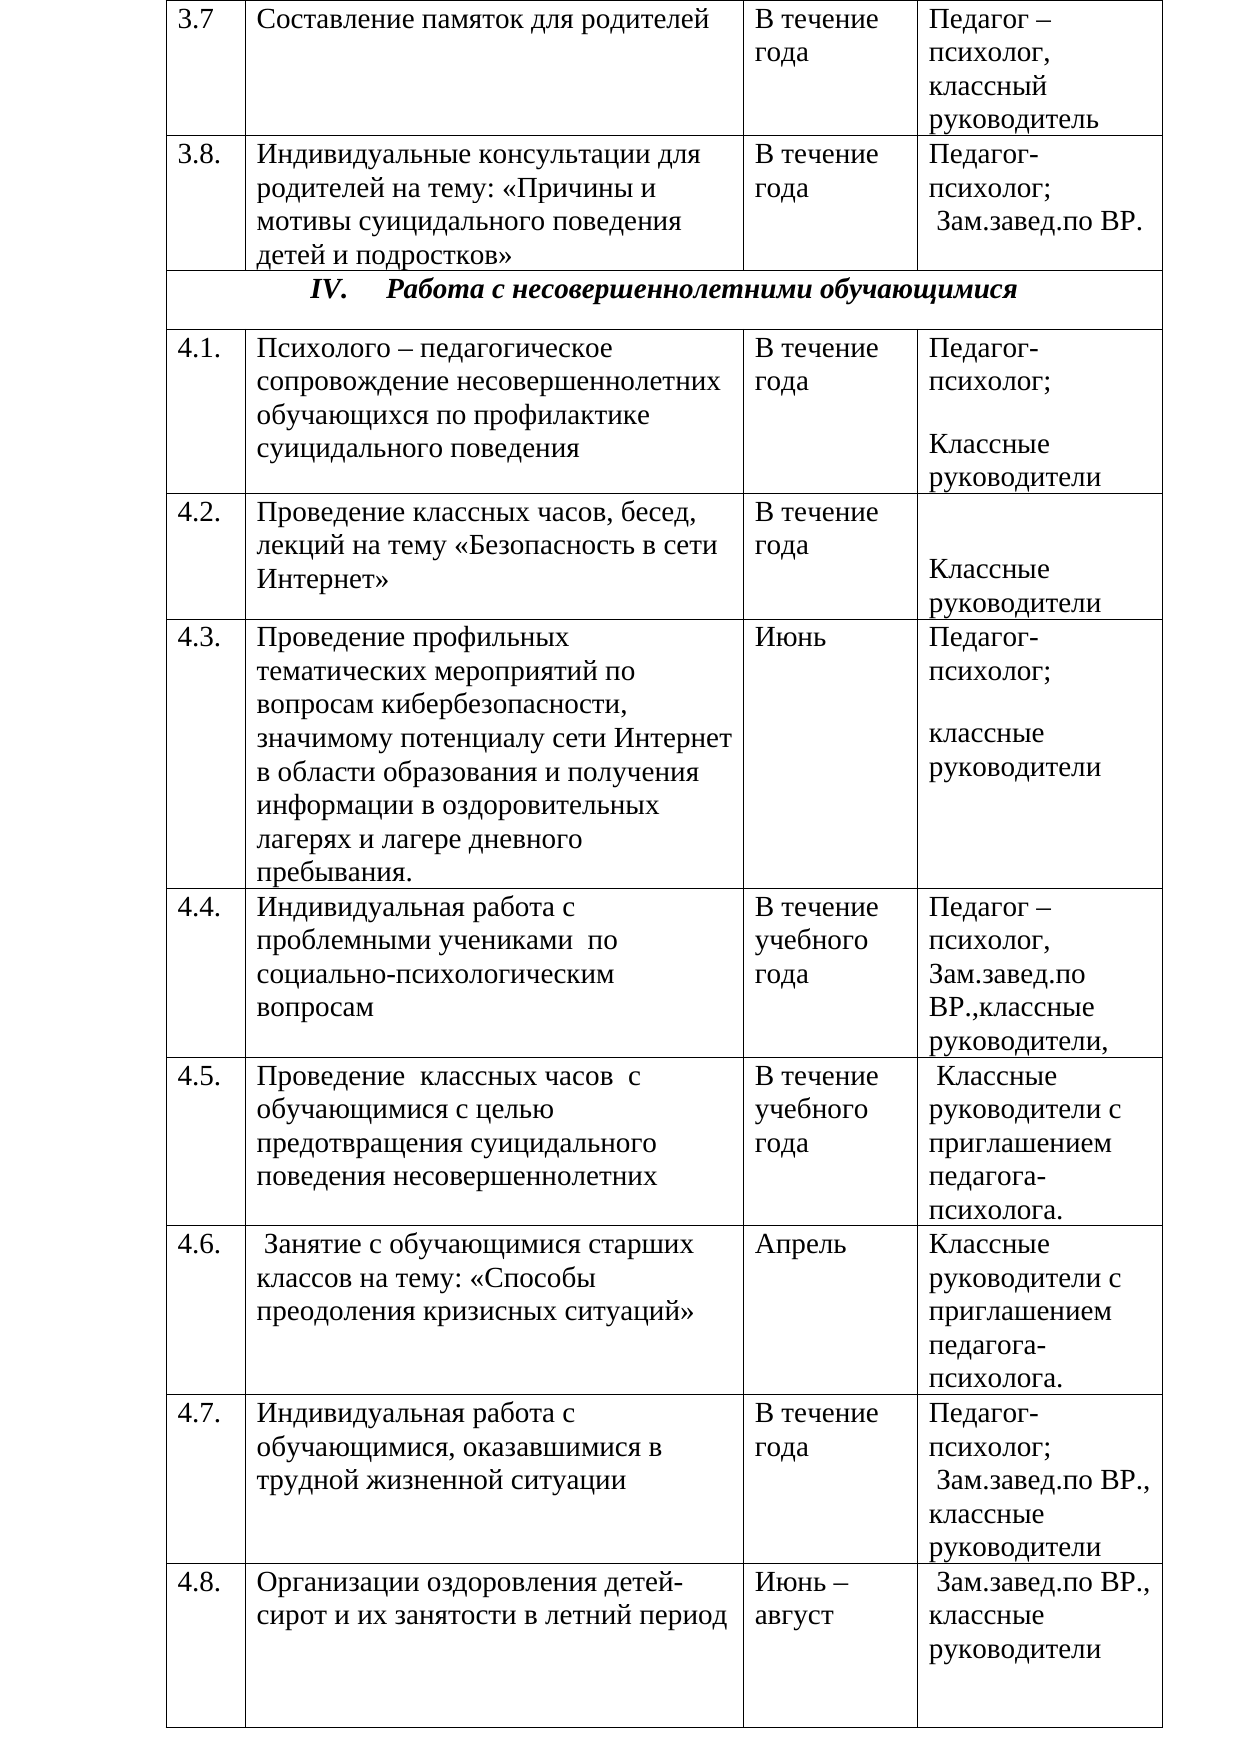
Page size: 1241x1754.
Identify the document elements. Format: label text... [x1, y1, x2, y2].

table_cell 4.5. [167, 1058, 245, 1225]
table_cell 4.1. [167, 330, 245, 493]
table_cell 4.3. [167, 620, 245, 888]
table_cell 4.6. [167, 1226, 245, 1394]
table_cell Составление памяток для родителей [246, 1, 743, 135]
table_cell Организации оздоровления детей-сирот и их занятости в летний период [246, 1564, 743, 1727]
table_cell Классные руководители с приглашением педагога-психолога. [918, 1058, 1162, 1225]
table_cell 4.4. [167, 889, 245, 1057]
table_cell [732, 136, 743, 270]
table_cell Июнь – август [744, 1564, 917, 1727]
table_cell В течение учебного года [744, 1058, 917, 1225]
table_cell Педагог – психолог, классный руководитель [918, 1, 1162, 135]
table_cell Классные руководители [918, 494, 1162, 618]
table_cell Педагог-психолог; классные руководители [918, 620, 1162, 888]
table_cell Классные руководители с приглашением педагога-психолога. [918, 1226, 1162, 1394]
table_cell Педагог-психолог; Классные руководители [918, 330, 1162, 493]
table_cell 4.2. [167, 494, 245, 618]
table_cell 3.8. [167, 136, 245, 270]
table_cell Педагог – психолог, Зам.завед.по ВР.,классные руководители, [918, 889, 1162, 1057]
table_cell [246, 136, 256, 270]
table_cell В течение года [744, 494, 917, 618]
table_cell Индивидуальная работа с проблемными учениками по социально-психологическим вопросам [246, 889, 743, 1057]
table_cell В течение года [744, 1, 917, 135]
table_cell Работа с несовершеннолетними обучающимися [167, 271, 1162, 329]
table_cell В течение учебного года [744, 889, 917, 1057]
table_cell 4.8. [167, 1564, 245, 1727]
table_cell Психолого – педагогическое сопровождение несовершеннолетних обучающихся по профилактике суицидального поведения [246, 330, 743, 493]
table_cell Проведение классных часов, бесед, лекций на тему «Безопасность в сети Интернет» [246, 494, 743, 618]
table_cell Педагог-психолог; Зам.завед.по ВР. [918, 136, 1162, 270]
table_cell Проведение классных часов с обучающимися с целью предотвращения суицидального поведения несовершеннолетних [246, 1058, 743, 1225]
table_cell 4.7. [167, 1395, 245, 1563]
table_cell 3.7 [167, 1, 245, 135]
table_cell Индивидуальная работа с обучающимися, оказавшимися в трудной жизненной ситуации [246, 1395, 743, 1563]
table_cell В течение года [744, 330, 917, 493]
table_cell Апрель [744, 1226, 917, 1394]
table_cell Июнь [744, 620, 917, 888]
table_cell Проведение профильных тематических мероприятий по вопросам кибербезопасности, значимому потенциалу сети Интернет в области образования и получения информации в оздоровительных лагерях и лагере дневного пребывания. [246, 620, 743, 888]
table_cell В течение года [744, 136, 917, 270]
table_cell В течение года [744, 1395, 917, 1563]
table_cell Занятие с обучающимися старших классов на тему: «Способы преодоления кризисных ситуаций» [246, 1226, 743, 1394]
